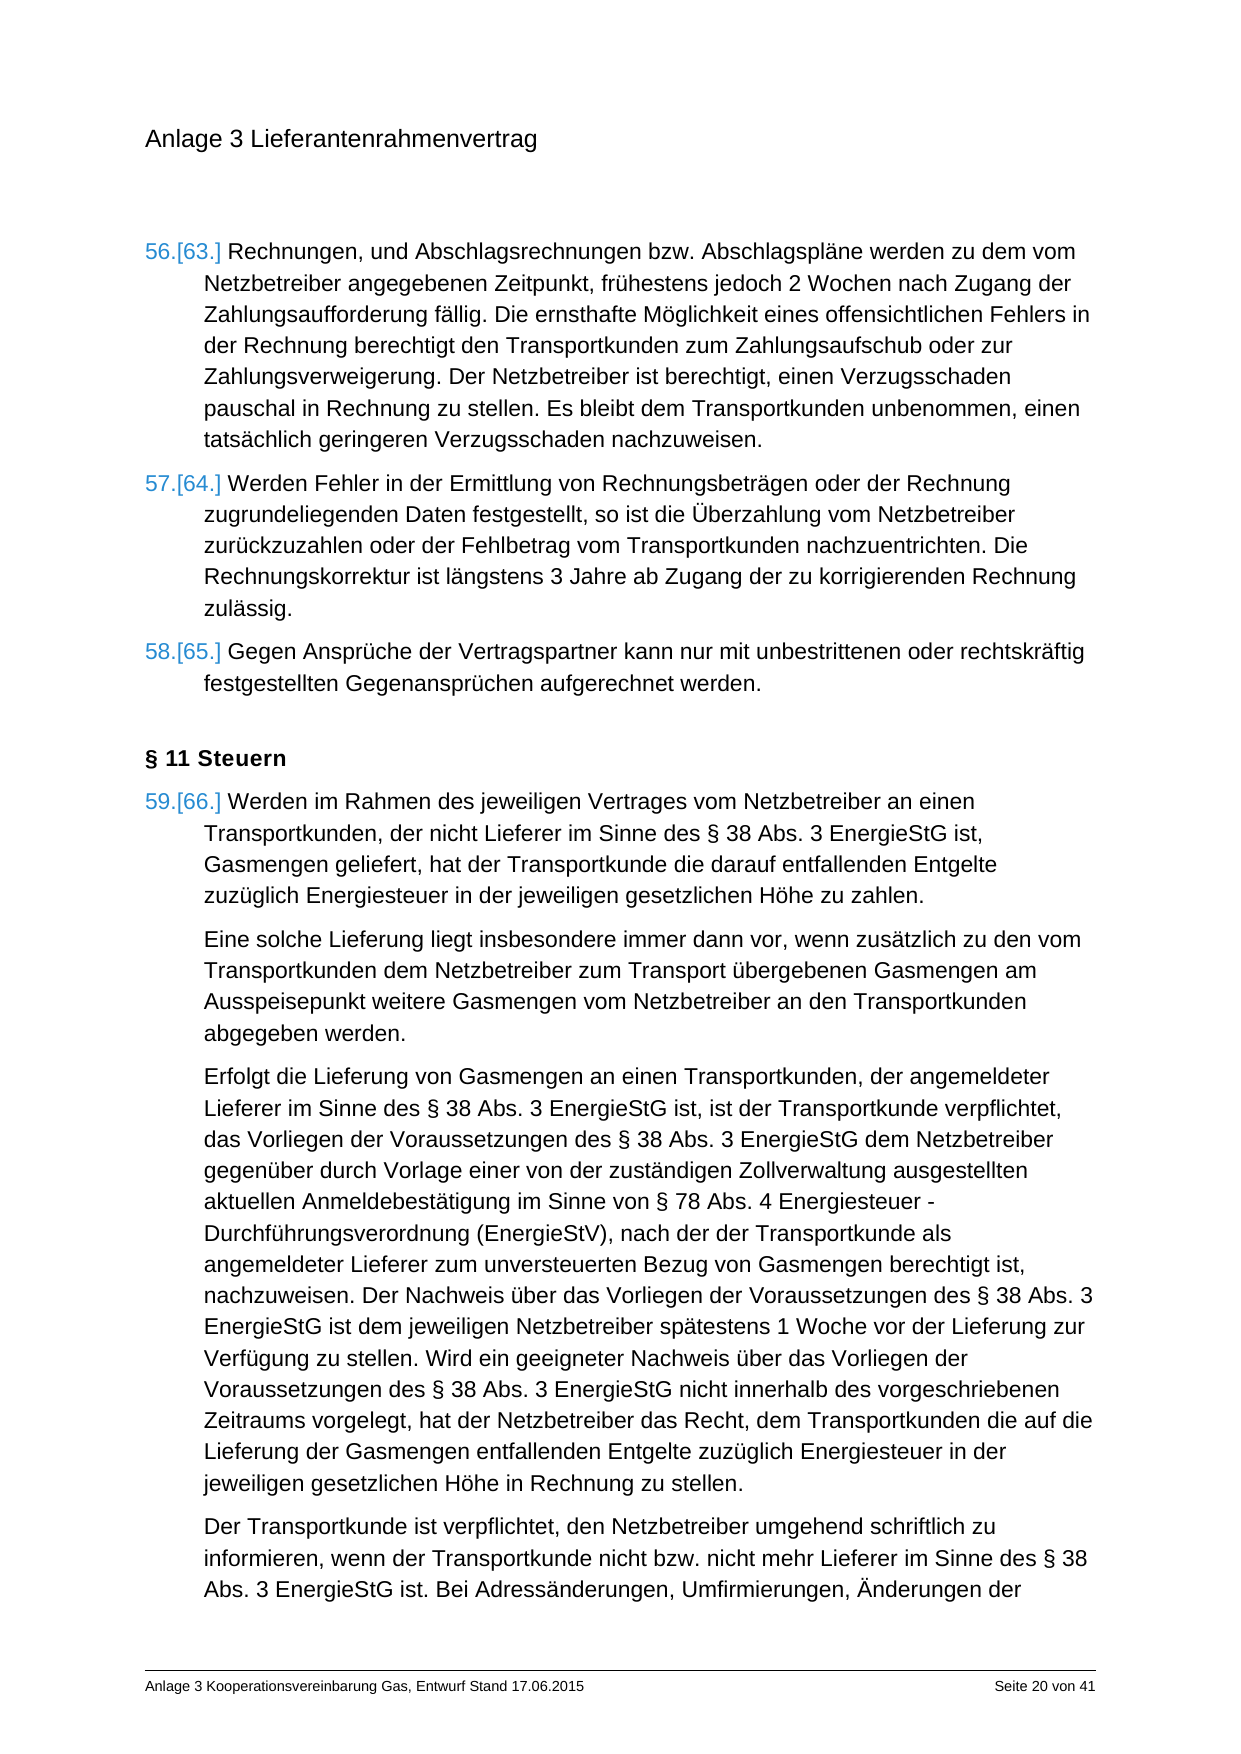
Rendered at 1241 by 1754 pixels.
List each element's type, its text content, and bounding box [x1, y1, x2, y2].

text Eine solche Lieferung liegt insbesondere immer dann vor, wenn zusätzlich zu den vom Transportkunden dem Netzbetreiber zum Transport übergebenen Gasmengen am Ausspeisepunkt weitere Gasmengen vom Netzbetreiber an den Transportkunden abgegeben werden. [204, 921, 1096, 1046]
list Werden Fehler in der Ermittlung von Rechnungsbeträgen oder der Rechnung zugrundeliegenden Daten festgestellt, so ist die Überzahlung vom Netzbetreiber zurückzuzahlen oder der Fehlbetrag vom Transportkunden nachzuentrichten. Die Rechnungskorrektur ist längstens 3 Jahre ab Zugang der zu korrigierenden Rechnung zulässig. [145, 464, 1096, 621]
subtitle § 11 Steuern [145, 739, 1096, 771]
list Werden im Rahmen des jeweiligen Vertrages vom Netzbetreiber an einen Transportkunden, der nicht Lieferer im Sinne des § 38 Abs. 3 EnergieStG ist, Gasmengen geliefert, hat der Transportkunde die darauf entfallenden Entgelte zuzüglich Energiesteuer in der jeweiligen gesetzlichen Höhe zu zahlen. [145, 783, 1096, 908]
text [204, 1508, 1096, 1602]
text Erfolgt die Lieferung von Gasmengen an einen Transportkunden, der angemeldeter Lieferer im Sinne des § 38 Abs. 3 EnergieStG ist, ist der Transportkunde verpflichtet, das Vorliegen der Voraussetzungen des § 38 Abs. 3 EnergieStG dem Netzbetreiber gegenüber durch Vorlage einer von der zuständigen Zollverwaltung ausgestellten aktuellen Anmeldebestätigung im Sinne von § 78 Abs. 4 Energiesteuer - Durchführungsverordnung (EnergieStV), nach der der Transportkunde als angemeldeter Lieferer zum unversteuerten Bezug von Gasmengen berechtigt ist, nachzuweisen. Der Nachweis über das Vorliegen der Voraussetzungen des § 38 Abs. 3 EnergieStG ist dem jeweiligen Netzbetreiber spätestens 1 Woche vor der Lieferung zur Verfügung zu stellen. Wird ein geeigneter Nachweis über das Vorliegen der Voraussetzungen des § 38 Abs. 3 EnergieStG nicht innerhalb des vorgeschriebenen Zeitraums vorgelegt, hat der Netzbetreiber das Recht, dem Transportkunden die auf die Lieferung der Gasmengen entfallenden Entgelte zuzüglich Energiesteuer in der jeweiligen gesetzlichen Höhe in Rechnung zu stellen. [204, 1058, 1096, 1496]
list Gegen Ansprüche der Vertragspartner kann nur mit unbestrittenen oder rechtskräftig festgestellten Gegenansprüchen aufgerechnet werden. [145, 633, 1096, 696]
list Rechnungen, und Abschlagsrechnungen bzw. Abschlagspläne werden zu dem vom Netzbetreiber angegebenen Zeitpunkt, frühestens jedoch 2 Wochen nach Zugang der Zahlungsaufforderung fällig. Die ernsthafte Möglichkeit eines offensichtlichen Fehlers in der Rechnung berechtigt den Transportkunden zum Zahlungsaufschub oder zur Zahlungsverweigerung. Der Netzbetreiber ist berechtigt, einen Verzugsschaden pauschal in Rechnung zu stellen. Es bleibt dem Transportkunden unbenommen, einen tatsächlich geringeren Verzugsschaden nachzuweisen. [145, 233, 1096, 452]
